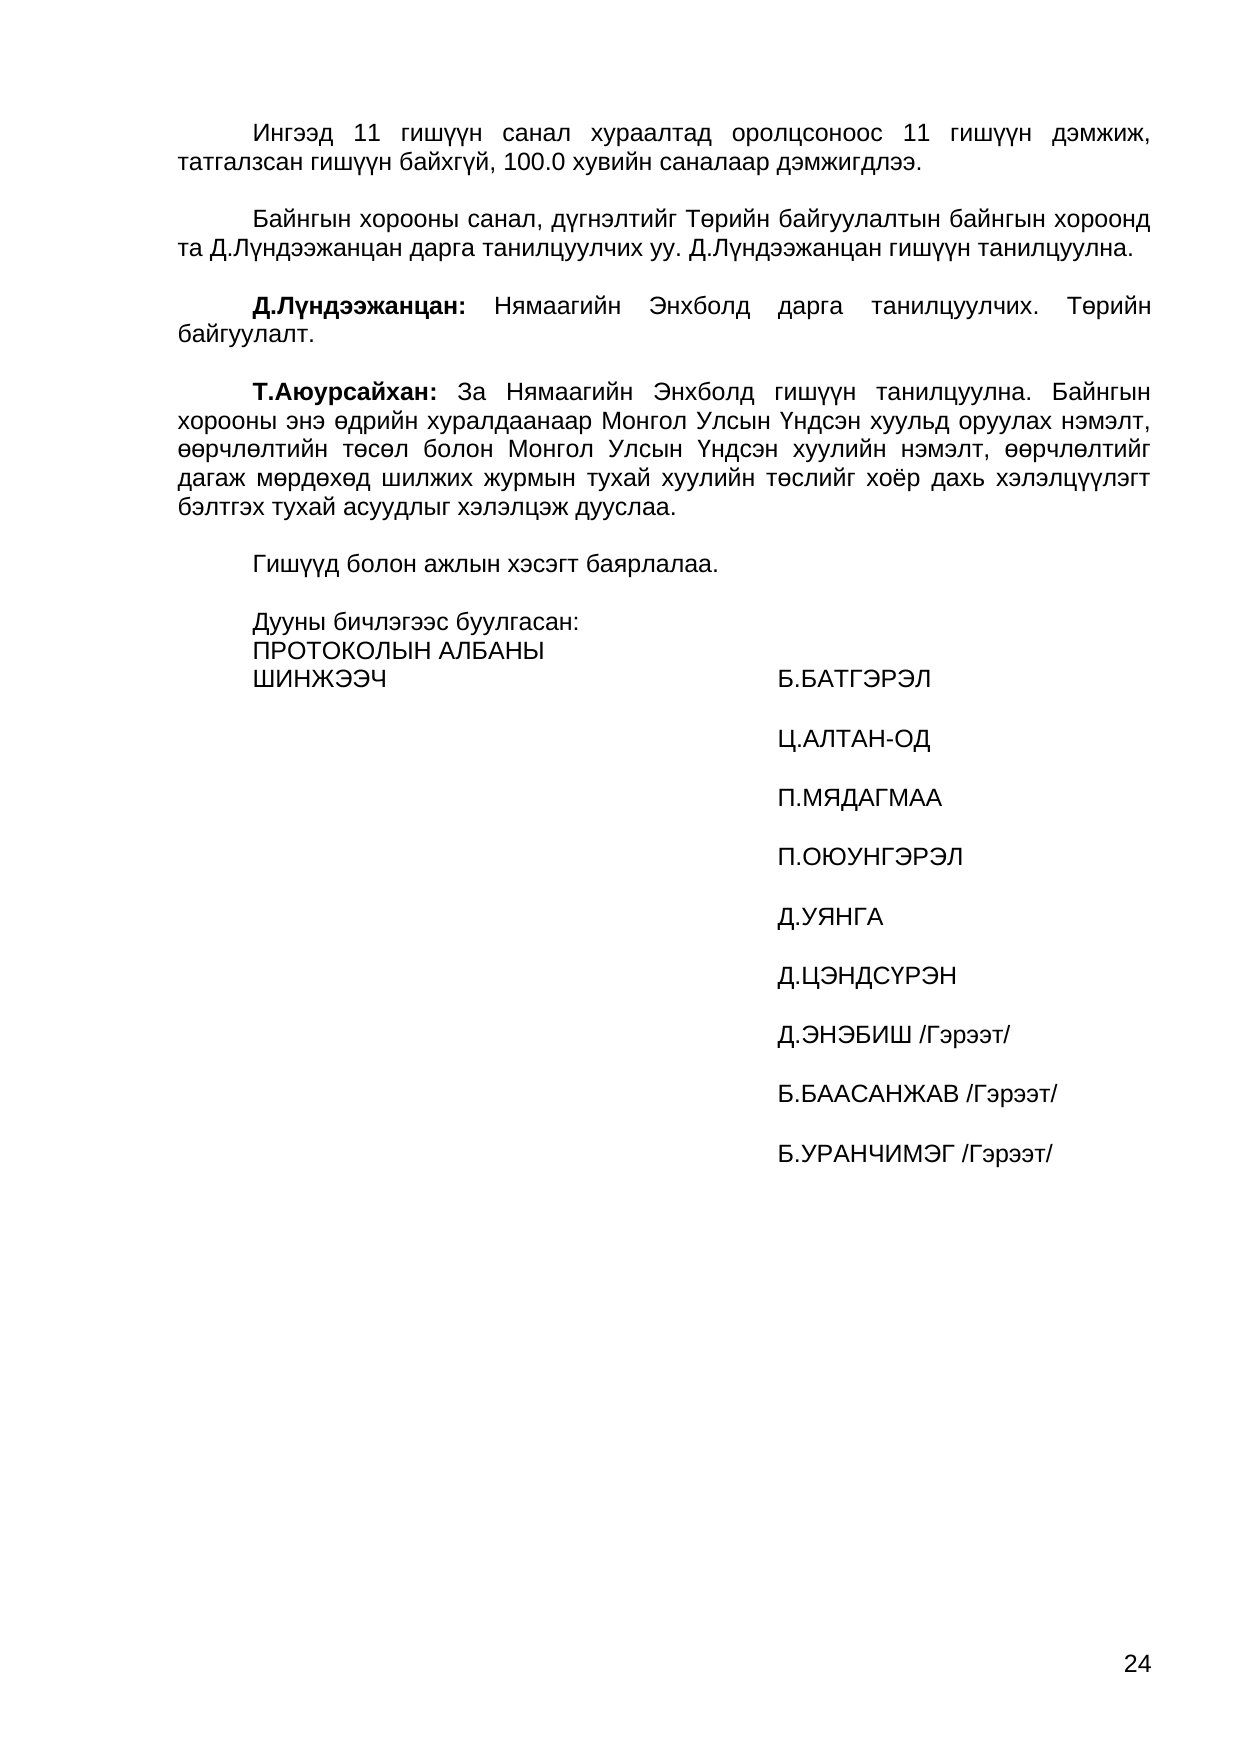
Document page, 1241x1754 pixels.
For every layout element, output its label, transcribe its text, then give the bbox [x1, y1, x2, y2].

text Д.ЭНЭБИШ /Гэрээт/ [177, 1020, 1152, 1049]
text Д.ЦЭНДСҮРЭН [177, 961, 1152, 989]
text П.ОЮУНГЭРЭЛ [702, 842, 1152, 871]
text Т.Аюурсайхан: За Нямаагийн Энхболд гишүүн танилцуулна. Байнгын хорооны энэ өдрийн хуралдаанаар Монгол Улсын Үндсэн хуульд оруулах нэмэлт, өөрчлөлтийн төсөл болон Монгол Улсын Үндсэн хуулийн нэмэлт, өөрчлөлтийг дагаж мөрдөхөд шилжих журмын тухай хуулийн төслийг хоёр дахь хэлэлцүүлэгт бэлтгэх тухай асуудлыг хэлэлцэж дууслаа. [177, 377, 1152, 521]
text ШИНЖЭЭЧ Б.БАТГЭРЭЛ [177, 664, 1152, 693]
text Д.УЯНГА [177, 901, 1152, 930]
text Ц.АЛТАН-ОД [177, 724, 1152, 752]
text Байнгын хорооны санал, дүгнэлтийг Төрийн байгуулалтын байнгын хороонд та Д.Лүндээжанцан дарга танилцуулчих уу. Д.Лүндээжанцан гишүүн танилцуулна. [177, 204, 1152, 262]
text Б.УРАНЧИМЭГ /Гэрээт/ [177, 1138, 1152, 1167]
text Д.Лүндээжанцан: Нямаагийн Энхболд дарга танилцуулчих. Төрийн байгуулалт. [177, 291, 1152, 348]
text П.МЯДАГМАА [702, 783, 1152, 812]
text Гишүүд болон ажлын хэсэгт баярлалаа. [177, 549, 1152, 578]
text ПРОТОКОЛЫН АЛБАНЫ [177, 636, 1152, 664]
text Б.БААСАНЖАВ /Гэрээт/ [177, 1079, 1152, 1108]
text Дууны бичлэгээс буулгасан: [177, 607, 1152, 636]
text Ингээд 11 гишүүн санал хураалтад оролцсоноос 11 гишүүн дэмжиж, татгалзсан гишүүн байхгүй, 100.0 хувийн саналаар дэмжигдлээ. [177, 118, 1152, 176]
